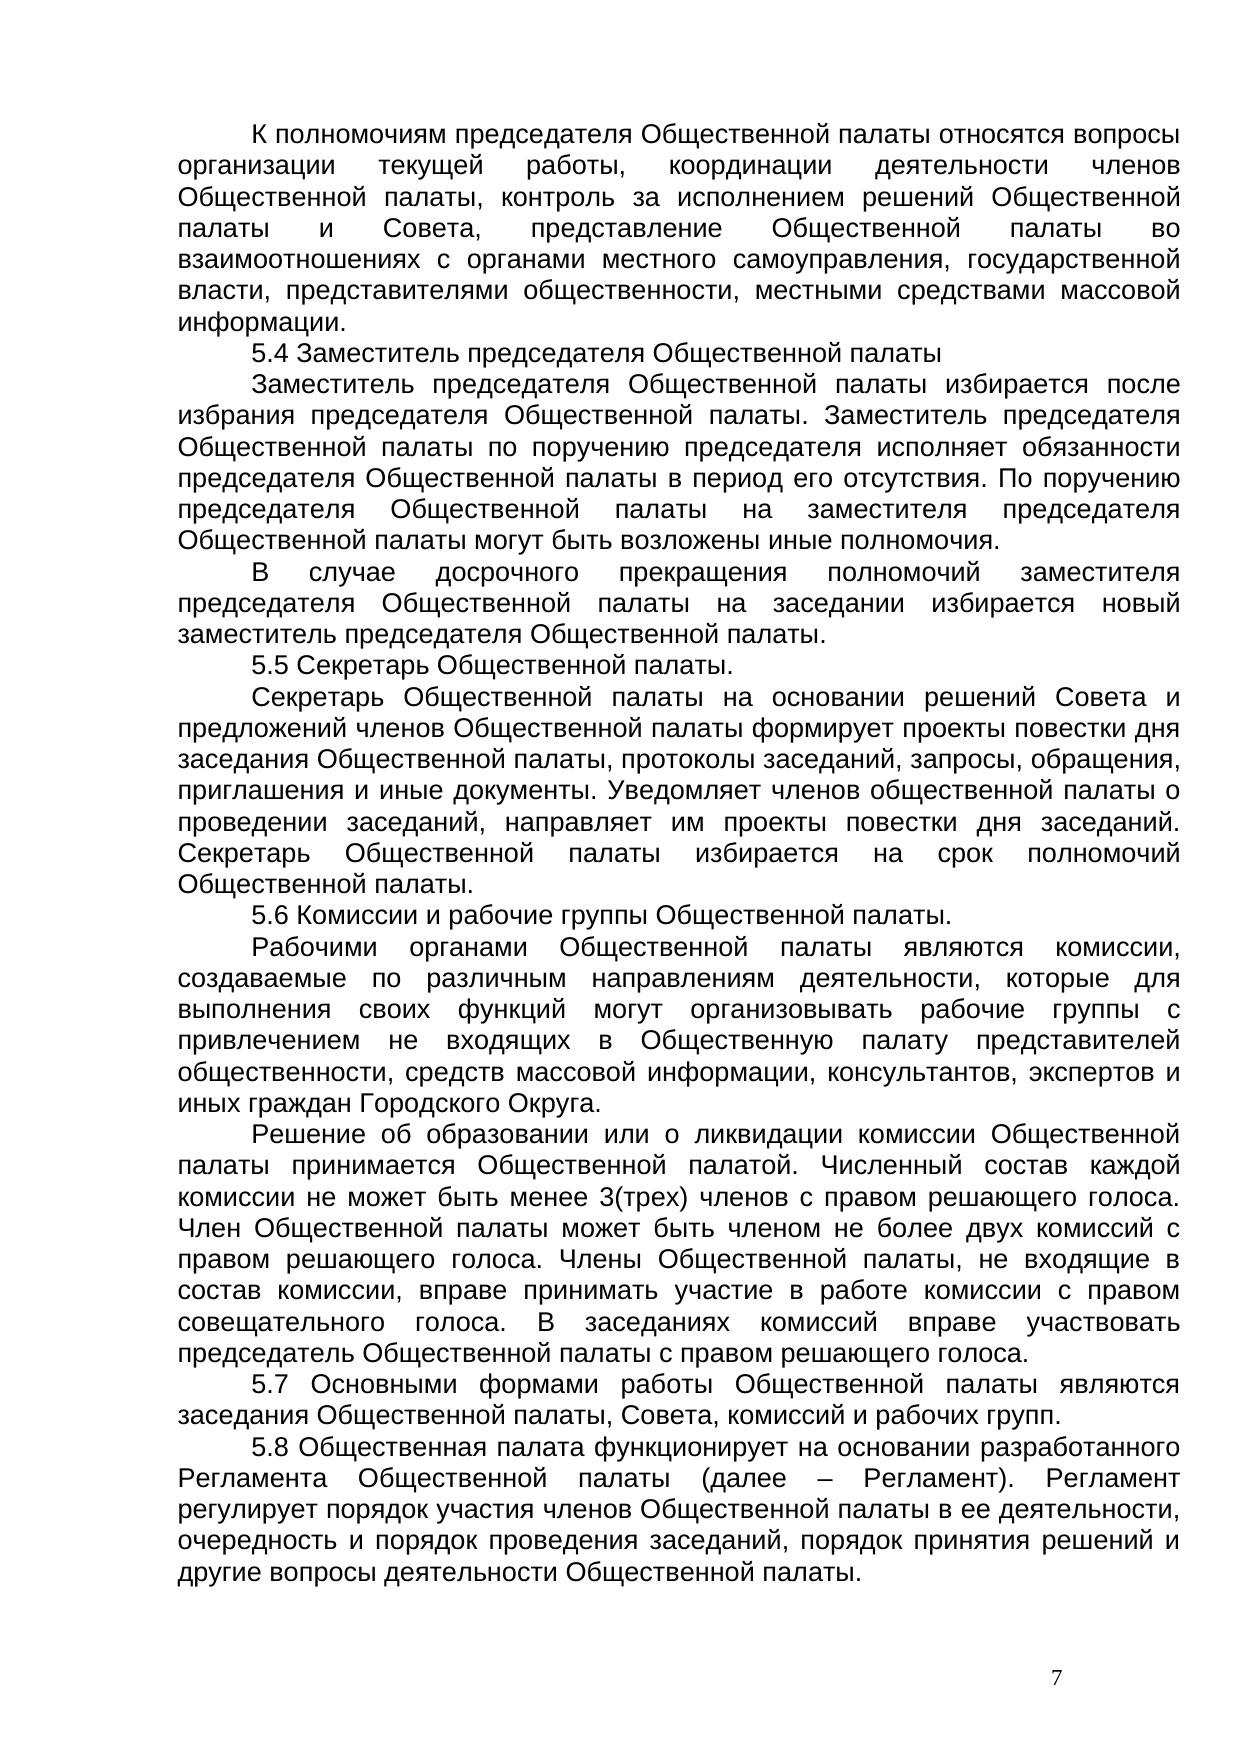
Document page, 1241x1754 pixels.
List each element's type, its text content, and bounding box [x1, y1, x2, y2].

text Заместитель председателя Общественной палаты избирается после избрания председателя Общественной палаты. Заместитель председателя Общественной палаты по поручению председателя исполняет обязанности председателя Общественной палаты в период его отсутствия. По поручению председателя Общественной палаты на заместителя председателя Общественной палаты могут быть возложены иные полномочия. [177, 368, 1181, 556]
text 5.5 Секретарь Общественной палаты. [177, 649, 1181, 681]
text 5.6 Комиссии и рабочие группы Общественной палаты. [177, 899, 1181, 931]
text 5.8 Общественная палата функционирует на основании разработанного Регламента Общественной палаты (далее – Регламент). Регламент регулирует порядок участия членов Общественной палаты в ее деятельности, очередность и порядок проведения заседаний, порядок принятия решений и другие вопросы деятельности Общественной палаты. [177, 1431, 1181, 1587]
text 5.7 Основными формами работы Общественной палаты являются заседания Общественной палаты, Совета, комиссий и рабочих групп. [177, 1368, 1181, 1431]
text Рабочими органами Общественной палаты являются комиссии, создаваемые по различным направлениям деятельности, которые для выполнения своих функций могут организовывать рабочие группы с привлечением не входящих в Общественную палату представителей общественности, средств массовой информации, консультантов, экспертов и иных граждан Городского Округа. [177, 931, 1181, 1118]
text Секретарь Общественной палаты на основании решений Совета и предложений членов Общественной палаты формирует проекты повестки дня заседания Общественной палаты, протоколы заседаний, запросы, обращения, приглашения и иные документы. Уведомляет членов общественной палаты о проведении заседаний, направляет им проекты повестки дня заседаний. Секретарь Общественной палаты избирается на срок полномочий Общественной палаты. [177, 681, 1181, 899]
text 5.4 Заместитель председателя Общественной палаты [177, 337, 1181, 368]
text Решение об образовании или о ликвидации комиссии Общественной палаты принимается Общественной палатой. Численный состав каждой комиссии не может быть менее 3(трех) членов с правом решающего голоса. Член Общественной палаты может быть членом не более двух комиссий с правом решающего голоса. Члены Общественной палаты, не входящие в состав комиссии, вправе принимать участие в работе комиссии с правом совещательного голоса. В заседаниях комиссий вправе участвовать председатель Общественной палаты с правом решающего голоса. [177, 1118, 1181, 1368]
text В случае досрочного прекращения полномочий заместителя председателя Общественной палаты на заседании избирается новый заместитель председателя Общественной палаты. [177, 556, 1181, 649]
text К полномочиям председателя Общественной палаты относятся вопросы организации текущей работы, координации деятельности членов Общественной палаты, контроль за исполнением решений Общественной палаты и Совета, представление Общественной палаты во взаимоотношениях с органами местного самоуправления, государственной власти, представителями общественности, местными средствами массовой информации. [177, 118, 1181, 337]
